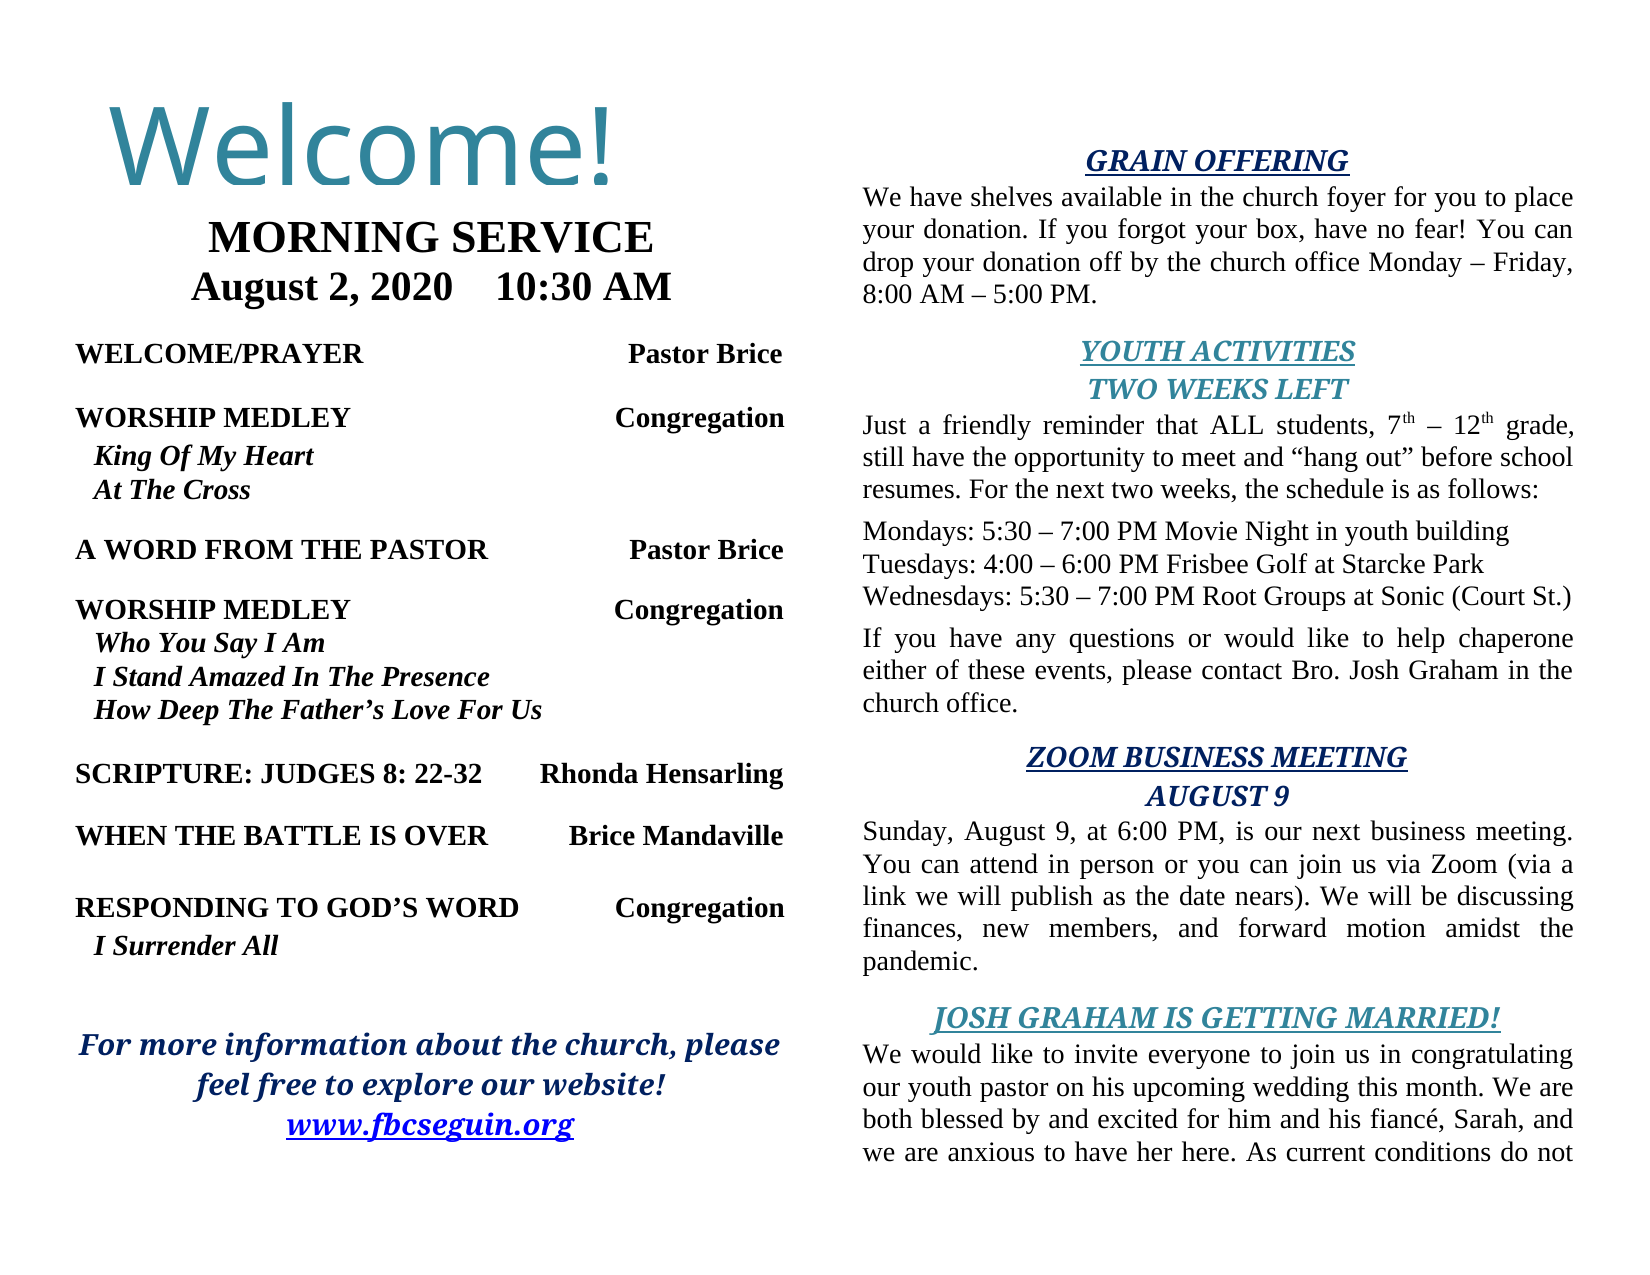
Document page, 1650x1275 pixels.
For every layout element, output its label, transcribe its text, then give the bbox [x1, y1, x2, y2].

text WORSHIP MEDLEY Congregation [75, 592, 787, 625]
text RESPONDING TO GOD’S WORD Congregation [75, 890, 787, 923]
text Sunday, August 9, at 6:00 PM, is our next business meeting. You can attend in person or you can join us via Zoom (via a link we will publish as the date nears). We will be discussing finances, new members, and forward motion amidst the pandemic. [862, 814, 1575, 976]
text If you have any questions or would like to help chaperone either of these events, please contact Bro. Josh Graham in the church office. [862, 621, 1575, 718]
text TWO WEEKS LEFT [862, 369, 1575, 408]
text ZOOM BUSINESS MEETING [862, 738, 1575, 776]
text Just a friendly reminder that ALL students, 7th – 12th grade, still have the opportunity to meet and “hang out” before school resumes. For the next two weeks, the schedule is as follows: [862, 408, 1575, 505]
text I Stand Amazed In The Presence [75, 659, 787, 692]
text GRAIN OFFERING [862, 140, 1575, 180]
text WHEN THE BATTLE IS OVER Brice Mandaville [75, 818, 787, 852]
text How Deep The Father’s Love For Us [75, 692, 787, 726]
text YOUTH ACTIVITIES [862, 331, 1575, 369]
text A WORD FROM THE PASTOR Pastor Brice [75, 532, 787, 565]
text www.fbcseguin.org [75, 1104, 787, 1144]
text JOSH GRAHAM IS GETTING MARRIED! [862, 998, 1575, 1037]
text WELCOME/PRAYER Pastor Brice [75, 336, 787, 370]
text August 2, 2020 10:30 AM [75, 262, 787, 310]
text Tuesdays: 4:00 – 6:00 PM Frisbee Golf at Starcke Park [862, 547, 1575, 579]
text WORSHIP MEDLEY Congregation [75, 400, 787, 433]
text Who You Say I Am [75, 625, 787, 659]
text MORNING SERVICE [75, 209, 787, 262]
text For more information about the church, please feel free to explore our website! [75, 1024, 787, 1104]
text We have shelves available in the church foyer for you to place your donation. If you forgot your box, have no fear! You can drop your donation off by the church office Monday – Friday, 8:00 AM – 5:00 PM. [862, 180, 1575, 309]
text At The Cross [75, 472, 787, 506]
text I Surrender All [75, 928, 787, 962]
text AUGUST 9 [862, 776, 1575, 814]
text Wednesdays: 5:30 – 7:00 PM Root Groups at Sonic (Court St.) [862, 579, 1575, 612]
text SCRIPTURE: JUDGES 8: 22-32 Rhonda Hensarling [75, 756, 787, 790]
text Mondays: 5:30 – 7:00 PM Movie Night in youth building [862, 514, 1575, 547]
text King Of My Heart [75, 438, 787, 472]
